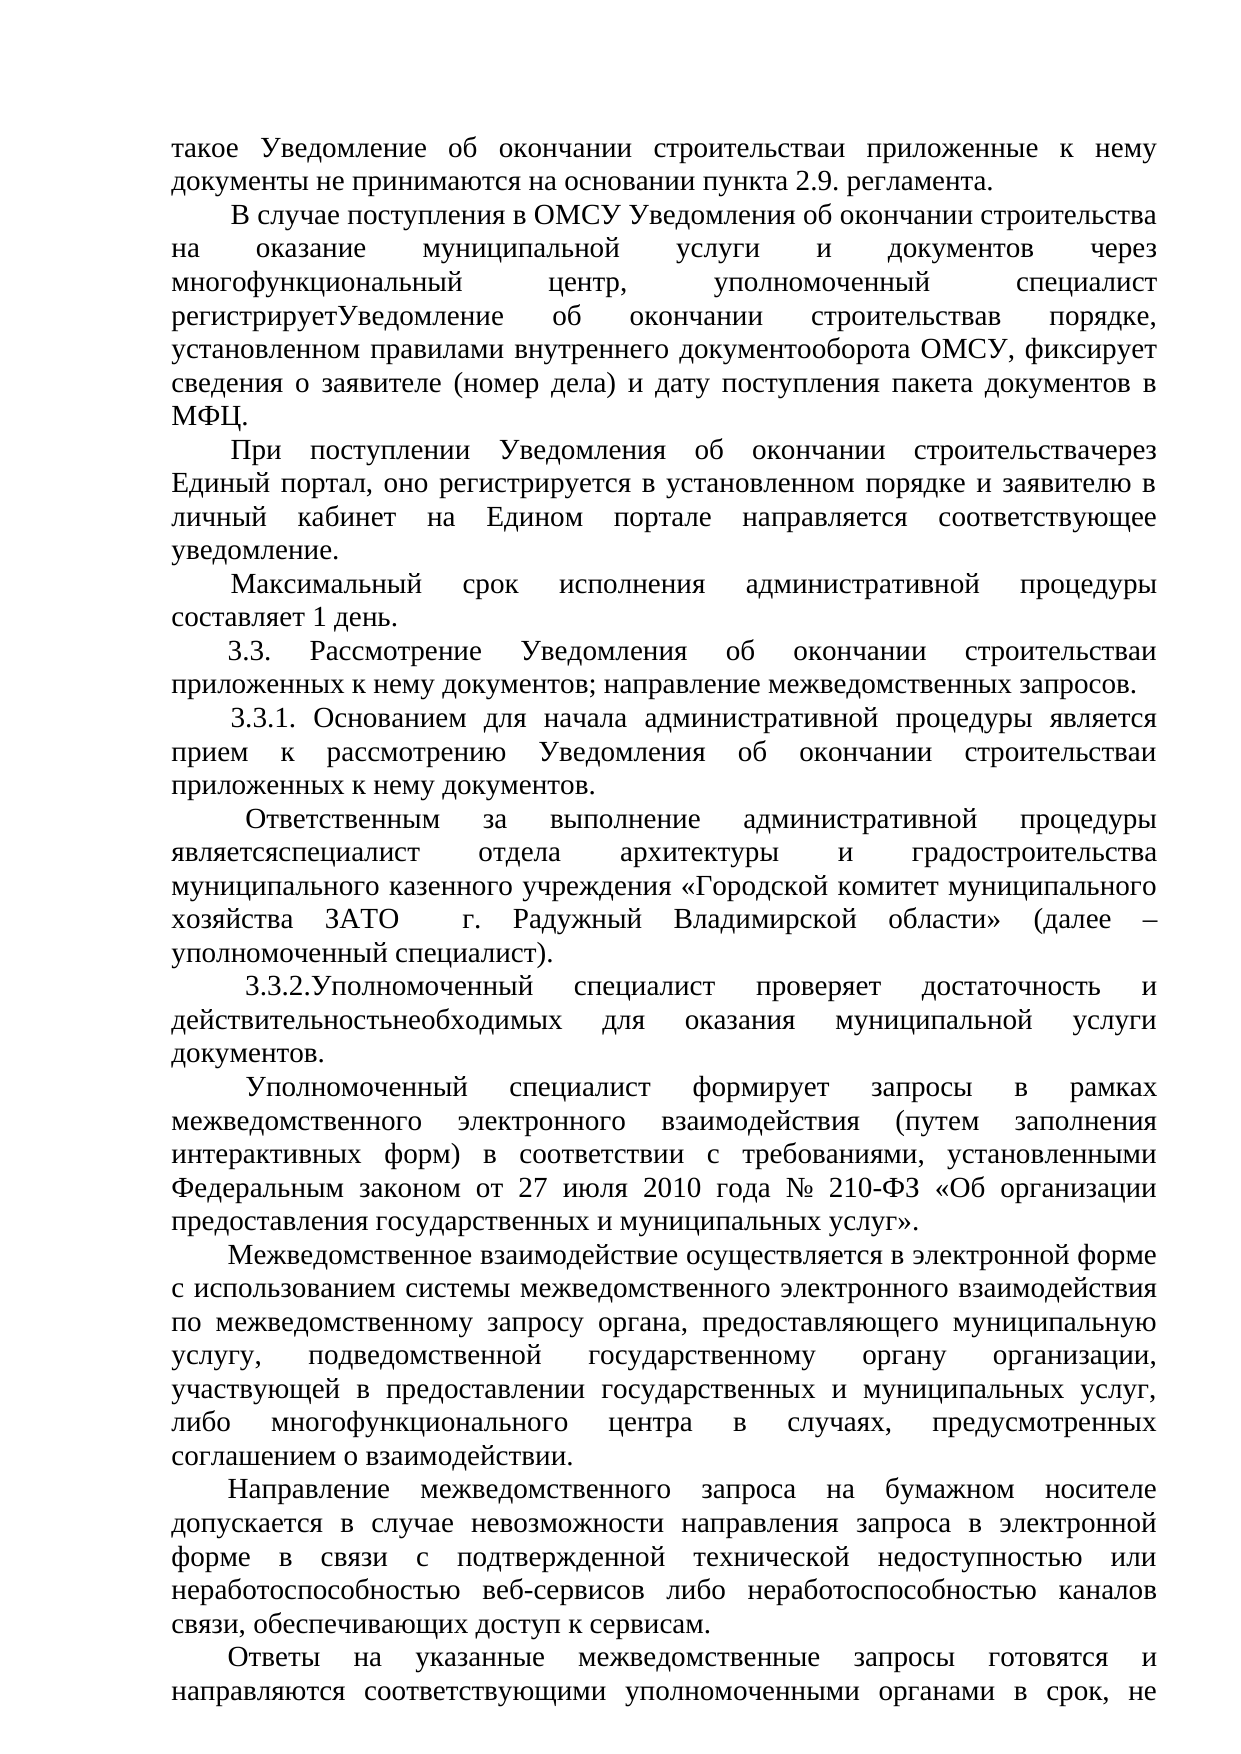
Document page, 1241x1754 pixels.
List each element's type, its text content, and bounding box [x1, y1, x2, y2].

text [171, 130, 1157, 197]
text Ответственным за выполнение административной процедуры являетсяспециалист отдела архитектуры и градостроительства муниципального казенного учреждения «Городской комитет муниципального хозяйства ЗАТО г. Радужный Владимирской области» (далее – уполномоченный специалист). [171, 801, 1157, 968]
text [171, 1639, 1157, 1706]
text 3.3.2.Уполномоченный специалист проверяет достаточность и действительностьнеобходимых для оказания муниципальной услуги документов. [171, 968, 1157, 1069]
text 3.3. Рассмотрение Уведомления об окончании строительстваи приложенных к нему документов; направление межведомственных запросов. [171, 633, 1157, 700]
text Уполномоченный специалист формирует запросы в рамках межведомственного электронного взаимодействия (путем заполнения интерактивных форм) в соответствии с требованиями, установленными Федеральным законом от 27 июля 2010 года № 210-ФЗ «Об организации предоставления государственных и муниципальных услуг». [171, 1069, 1157, 1237]
text Направление межведомственного запроса на бумажном носителе допускается в случае невозможности направления запроса в электронной форме в связи с подтвержденной технической недоступностью или неработоспособностью веб-сервисов либо неработоспособностью каналов связи, обеспечивающих доступ к сервисам. [171, 1472, 1157, 1639]
text В случае поступления в ОМСУ Уведомления об окончании строительства на оказание муниципальной услуги и документов через многофункциональный центр, уполномоченный специалист регистрируетУведомление об окончании строительствав порядке, установленном правилами внутреннего документооборота ОМСУ, фиксирует сведения о заявителе (номер дела) и дату поступления пакета документов в МФЦ. [171, 197, 1157, 432]
text Максимальный срок исполнения административной процедуры составляет 1 день. [171, 566, 1157, 633]
text Межведомственное взаимодействие осуществляется в электронной форме с использованием системы межведомственного электронного взаимодействия по межведомственному запросу органа, предоставляющего муниципальную услугу, подведомственной государственному органу организации, участвующей в предоставлении государственных и муниципальных услуг, либо многофункционального центра в случаях, предусмотренных соглашением о взаимодействии. [171, 1237, 1157, 1472]
text 3.3.1. Основанием для начала административной процедуры является прием к рассмотрению Уведомления об окончании строительстваи приложенных к нему документов. [171, 700, 1157, 801]
text При поступлении Уведомления об окончании строительствачерез Единый портал, оно регистрируется в установленном порядке и заявителю в личный кабинет на Едином портале направляется соответствующее уведомление. [171, 432, 1157, 566]
